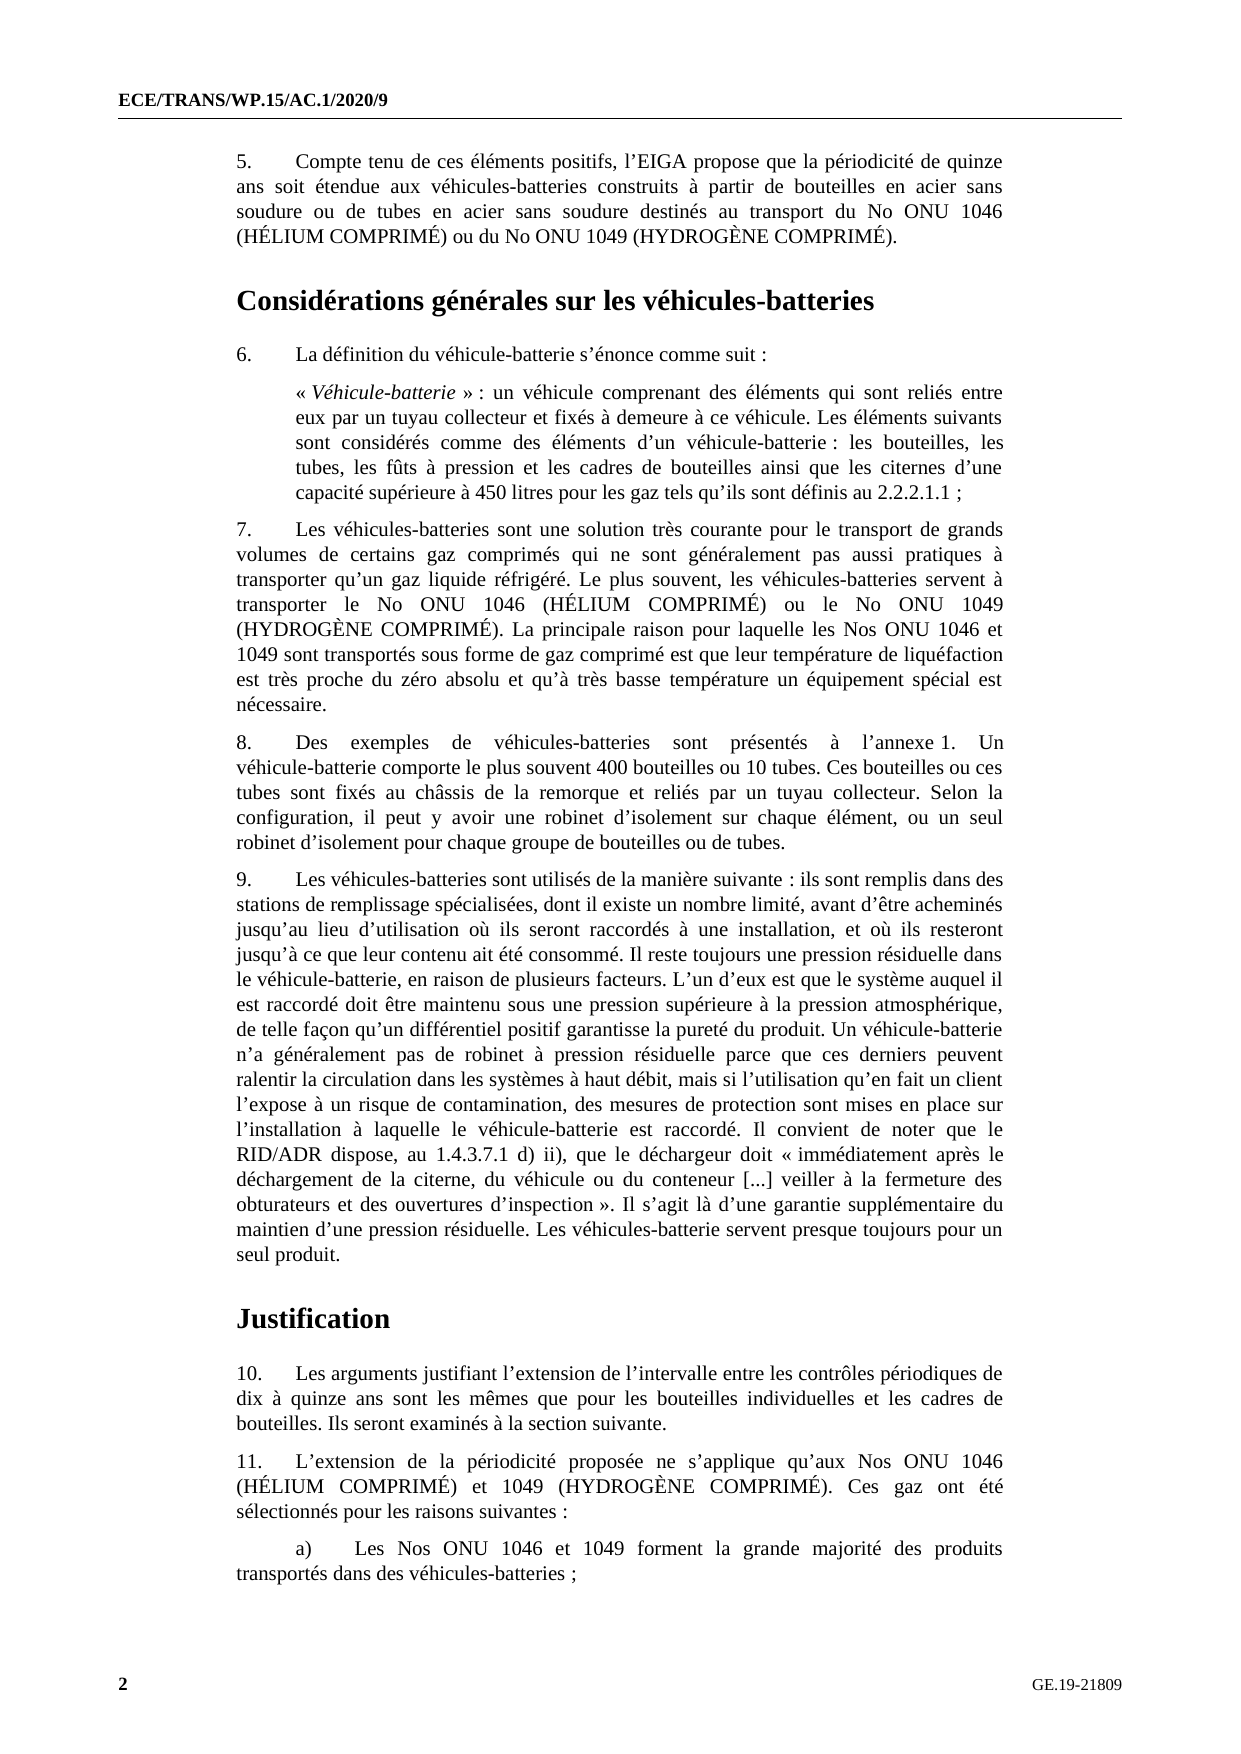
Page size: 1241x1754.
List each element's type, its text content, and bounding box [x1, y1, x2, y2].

text 11. L’extension de la périodicité proposée ne s’applique qu’aux Nos ONU 1046 (HÉLIUM COMPRIMÉ) et 1049 (HYDROGÈNE COMPRIMÉ). Ces gaz ont été sélectionnés pour les raisons suivantes : [236, 1448, 1004, 1523]
text Considérations générales sur les véhicules-batteries [118, 285, 1004, 316]
text 6. La définition du véhicule-batterie s’énonce comme suit : [236, 341, 1004, 366]
text 9. Les véhicules-batteries sont utilisés de la manière suivante : ils sont remplis dans des stations de remplissage spécialisées, dont il existe un nombre limité, avant d’être acheminés jusqu’au lieu d’utilisation où ils seront raccordés à une installation, et où ils resteront jusqu’à ce que leur contenu ait été consommé. Il reste toujours une pression résiduelle dans le véhicule-batterie, en raison de plusieurs facteurs. L’un d’eux est que le système auquel il est raccordé doit être maintenu sous une pression supérieure à la pression atmosphérique, de telle façon qu’un différentiel positif garantisse la pureté du produit. Un véhicule-batterie n’a généralement pas de robinet à pression résiduelle parce que ces derniers peuvent ralentir la circulation dans les systèmes à haut débit, mais si l’utilisation qu’en fait un client l’expose à un risque de contamination, des mesures de protection sont mises en place sur l’installation à laquelle le véhicule-batterie est raccordé. Il convient de noter que le RID/ADR dispose, au 1.4.3.7.1 d) ii), que le déchargeur doit « immédiatement après le déchargement de la citerne, du véhicule ou du conteneur [...] veiller à la fermeture des obturateurs et des ouvertures d’inspection ». Il s’agit là d’une garantie supplémentaire du maintien d’une pression résiduelle. Les véhicules-batterie servent presque toujours pour un seul produit. [236, 866, 1004, 1266]
text « Véhicule-batterie » : un véhicule comprenant des éléments qui sont reliés entre eux par un tuyau collecteur et fixés à demeure à ce véhicule. Les éléments suivants sont considérés comme des éléments d’un véhicule-batterie : les bouteilles, les tubes, les fûts à pression et les cadres de bouteilles ainsi que les citernes d’une capacité supérieure à 450 litres pour les gaz tels qu’ils sont définis au 2.2.2.1.1 ; [295, 379, 1004, 504]
text Justification [118, 1304, 1004, 1335]
text 7. Les véhicules-batteries sont une solution très courante pour le transport de grands volumes de certains gaz comprimés qui ne sont généralement pas aussi pratiques à transporter qu’un gaz liquide réfrigéré. Le plus souvent, les véhicules-batteries servent à transporter le No ONU 1046 (HÉLIUM COMPRIMÉ) ou le No ONU 1049 (HYDROGÈNE COMPRIMÉ). La principale raison pour laquelle les Nos ONU 1046 et 1049 sont transportés sous forme de gaz comprimé est que leur température de liquéfaction est très proche du zéro absolu et qu’à très basse température un équipement spécial est nécessaire. [236, 516, 1004, 716]
text 10. Les arguments justifiant l’extension de l’intervalle entre les contrôles périodiques de dix à quinze ans sont les mêmes que pour les bouteilles individuelles et les cadres de bouteilles. Ils seront examinés à la section suivante. [236, 1360, 1004, 1435]
text 8. Des exemples de véhicules-batteries sont présentés à l’annexe 1. Un véhicule-batterie comporte le plus souvent 400 bouteilles ou 10 tubes. Ces bouteilles ou ces tubes sont fixés au châssis de la remorque et reliés par un tuyau collecteur. Selon la configuration, il peut y avoir une robinet d’isolement sur chaque élément, ou un seul robinet d’isolement pour chaque groupe de bouteilles ou de tubes. [236, 729, 1004, 854]
text a) Les Nos ONU 1046 et 1049 forment la grande majorité des produits transportés dans des véhicules-batteries ; [236, 1535, 1004, 1585]
text 5. Compte tenu de ces éléments positifs, l’EIGA propose que la périodicité de quinze ans soit étendue aux véhicules-batteries construits à partir de bouteilles en acier sans soudure ou de tubes en acier sans soudure destinés au transport du No ONU 1046 (HÉLIUM COMPRIMÉ) ou du No ONU 1049 (HYDROGÈNE COMPRIMÉ). [236, 148, 1004, 248]
